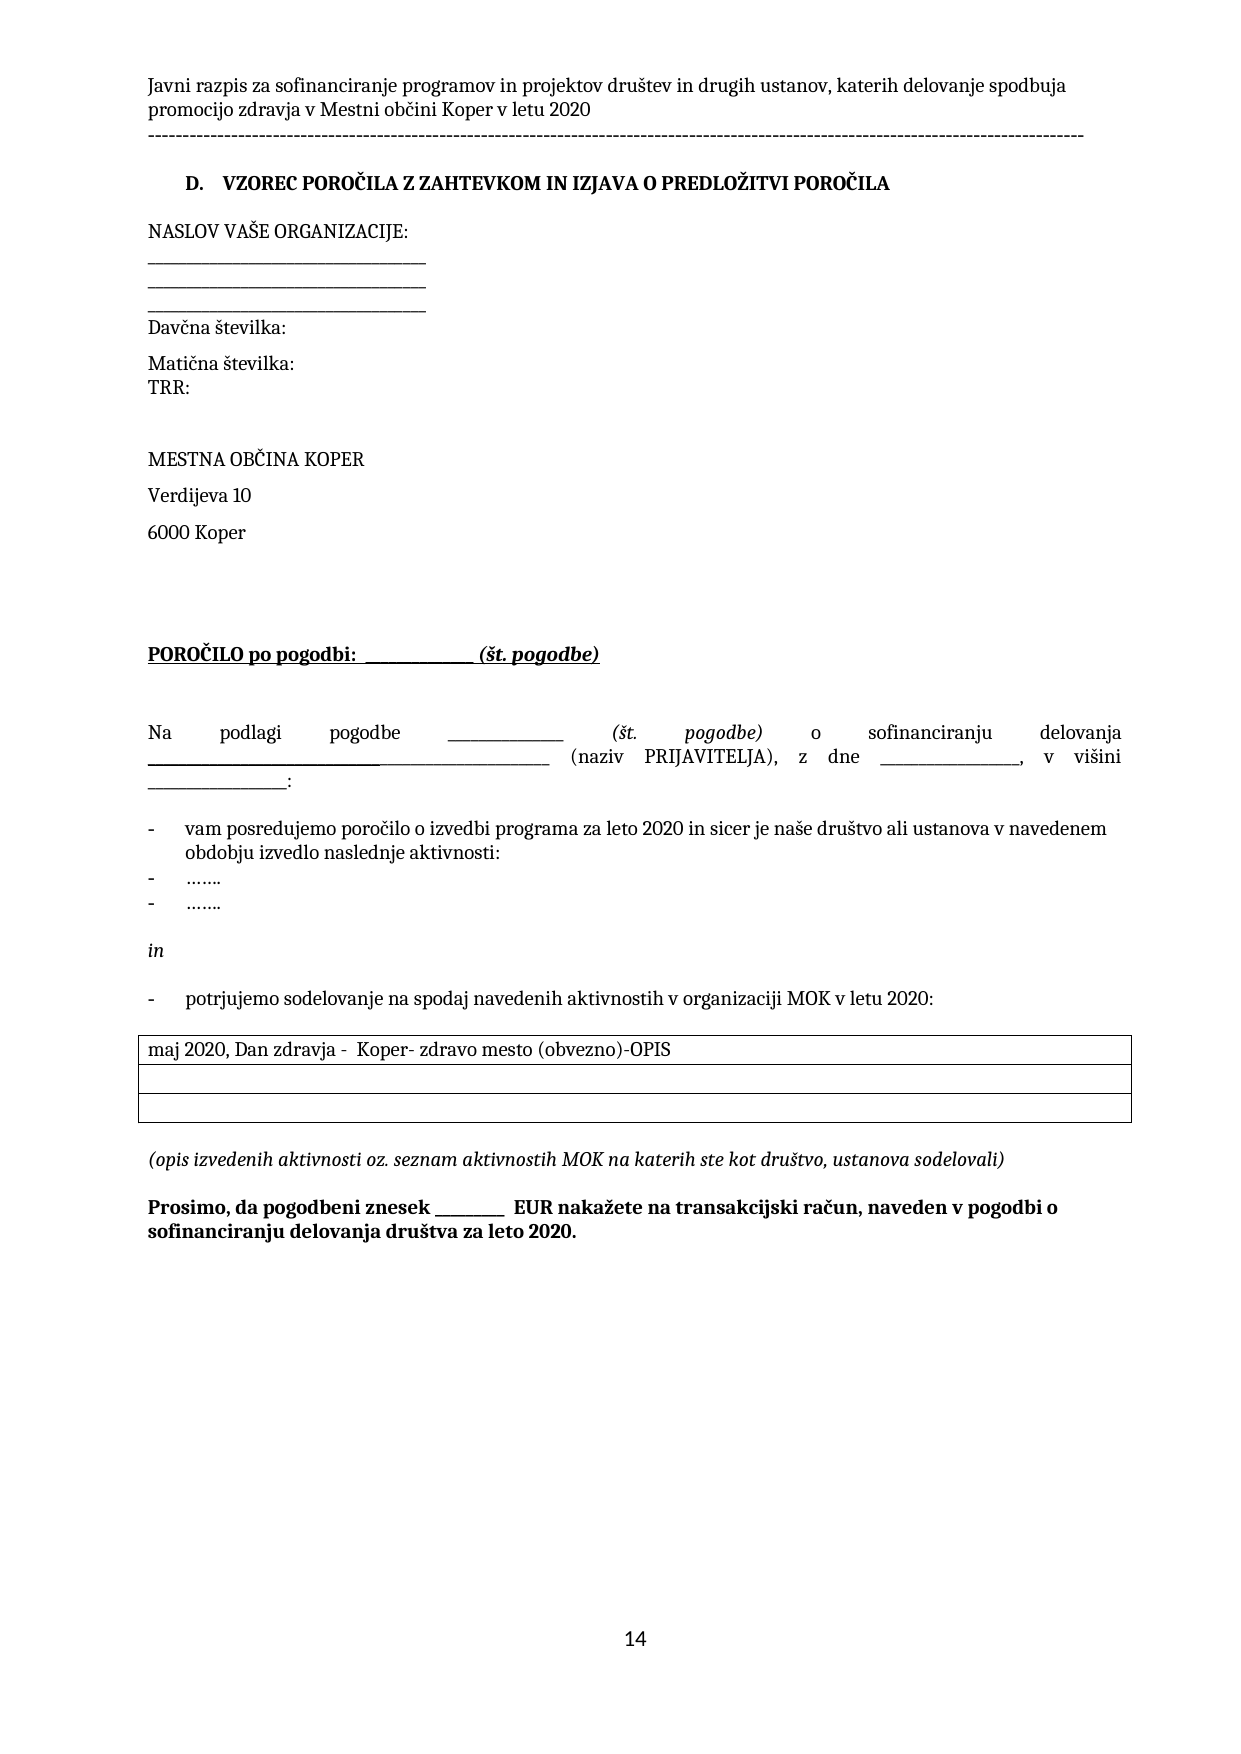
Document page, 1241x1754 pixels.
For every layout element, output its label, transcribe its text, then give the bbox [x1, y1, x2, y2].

list potrjujemo sodelovanje na spodaj navedenih aktivnostih v organizaciji MOK v letu 2020: [148, 986, 1122, 1011]
text Prosimo, da pogodbeni znesek _________ EUR nakažete na transakcijski račun, naveden v pogodbi o sofinanciranju delovanja društva za leto 2020. [148, 1195, 1122, 1243]
text Davčna številka: [148, 315, 1122, 339]
text ____________________________________ [148, 291, 1122, 315]
list ……. [148, 890, 1122, 914]
text Na podlagi pogodbe _______________ (št. pogodbe) o sofinanciranju delovanja ____________________________________________________ (naziv PRIJAVITELJA), z dne __________________, v višini __________________: [148, 721, 1122, 792]
text (opis izvedenih aktivnosti oz. seznam aktivnostih MOK na katerih ste kot društvo, ustanova sodelovali) [148, 1147, 1122, 1171]
text maj 2020, Dan zdravja - Koper- zdravo mesto (obvezno)-OPIS [139, 1036, 1131, 1064]
text ____________________________________ [148, 267, 1122, 291]
text NASLOV VAŠE ORGANIZACIJE: [148, 219, 1122, 243]
text in [148, 938, 1122, 962]
text Verdijeva 10 [148, 484, 1122, 508]
text : [148, 376, 1122, 400]
text Matična številka: [148, 352, 1122, 376]
list VZOREC POROČILA Z ZAHTEVKOM IN IZJAVA O PREDLOŽITVI POROČILA [185, 172, 1122, 196]
list ……. [148, 865, 1122, 890]
text MESTNA OBČINA KOPER [148, 448, 1122, 472]
text 6000 Koper [148, 521, 1122, 544]
text POROČILO po pogodbi: ______________ (št. pogodbe) [148, 642, 1122, 666]
list vam posredujemo poročilo o izvedbi programa za leto 2020 in sicer je naše društvo ali ustanova v navedenem obdobju izvedlo naslednje aktivnosti: [148, 816, 1122, 865]
text ____________________________________ [148, 243, 1122, 267]
